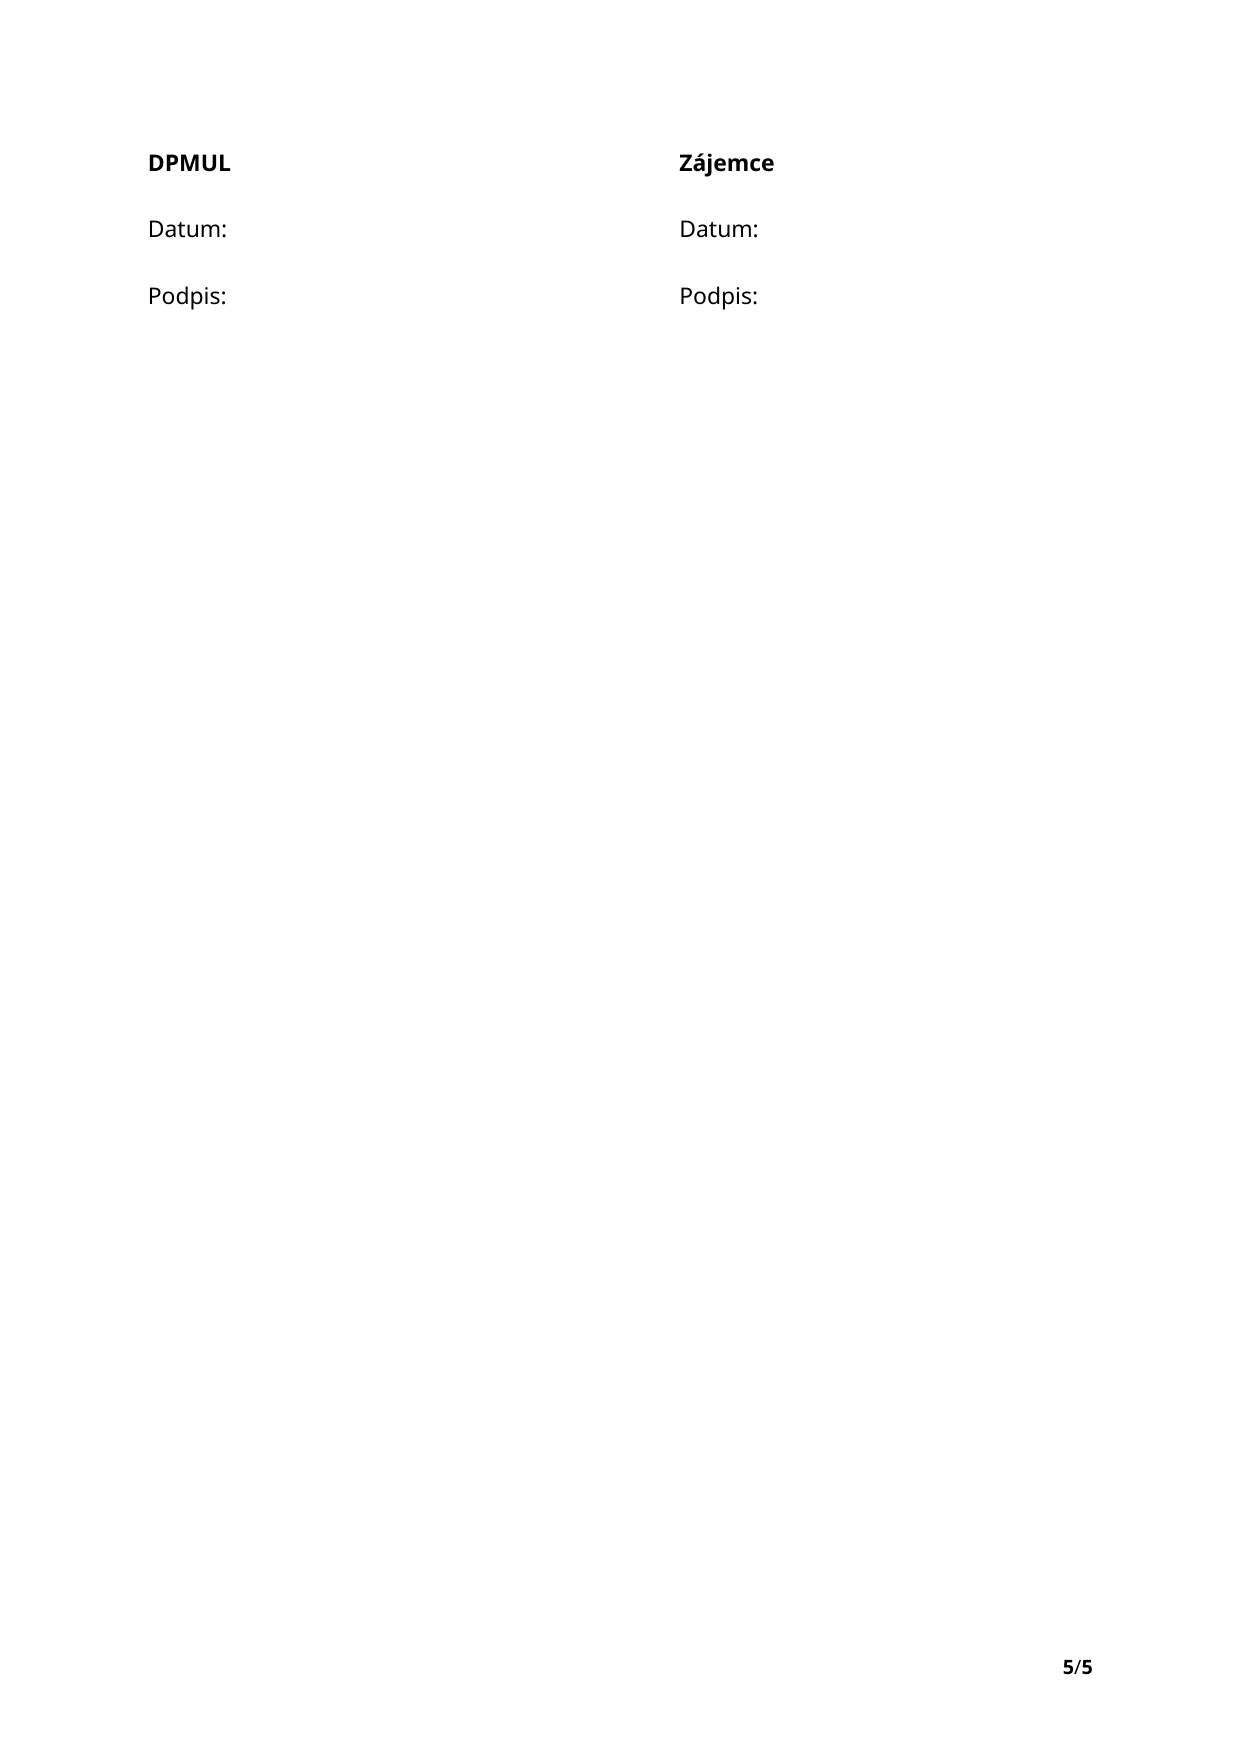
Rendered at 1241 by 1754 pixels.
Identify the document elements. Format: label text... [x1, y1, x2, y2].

text Datum: Datum: [148, 214, 1093, 243]
text Podpis: Podpis: [148, 281, 1093, 310]
text DPMUL Zájemce [148, 148, 1093, 177]
